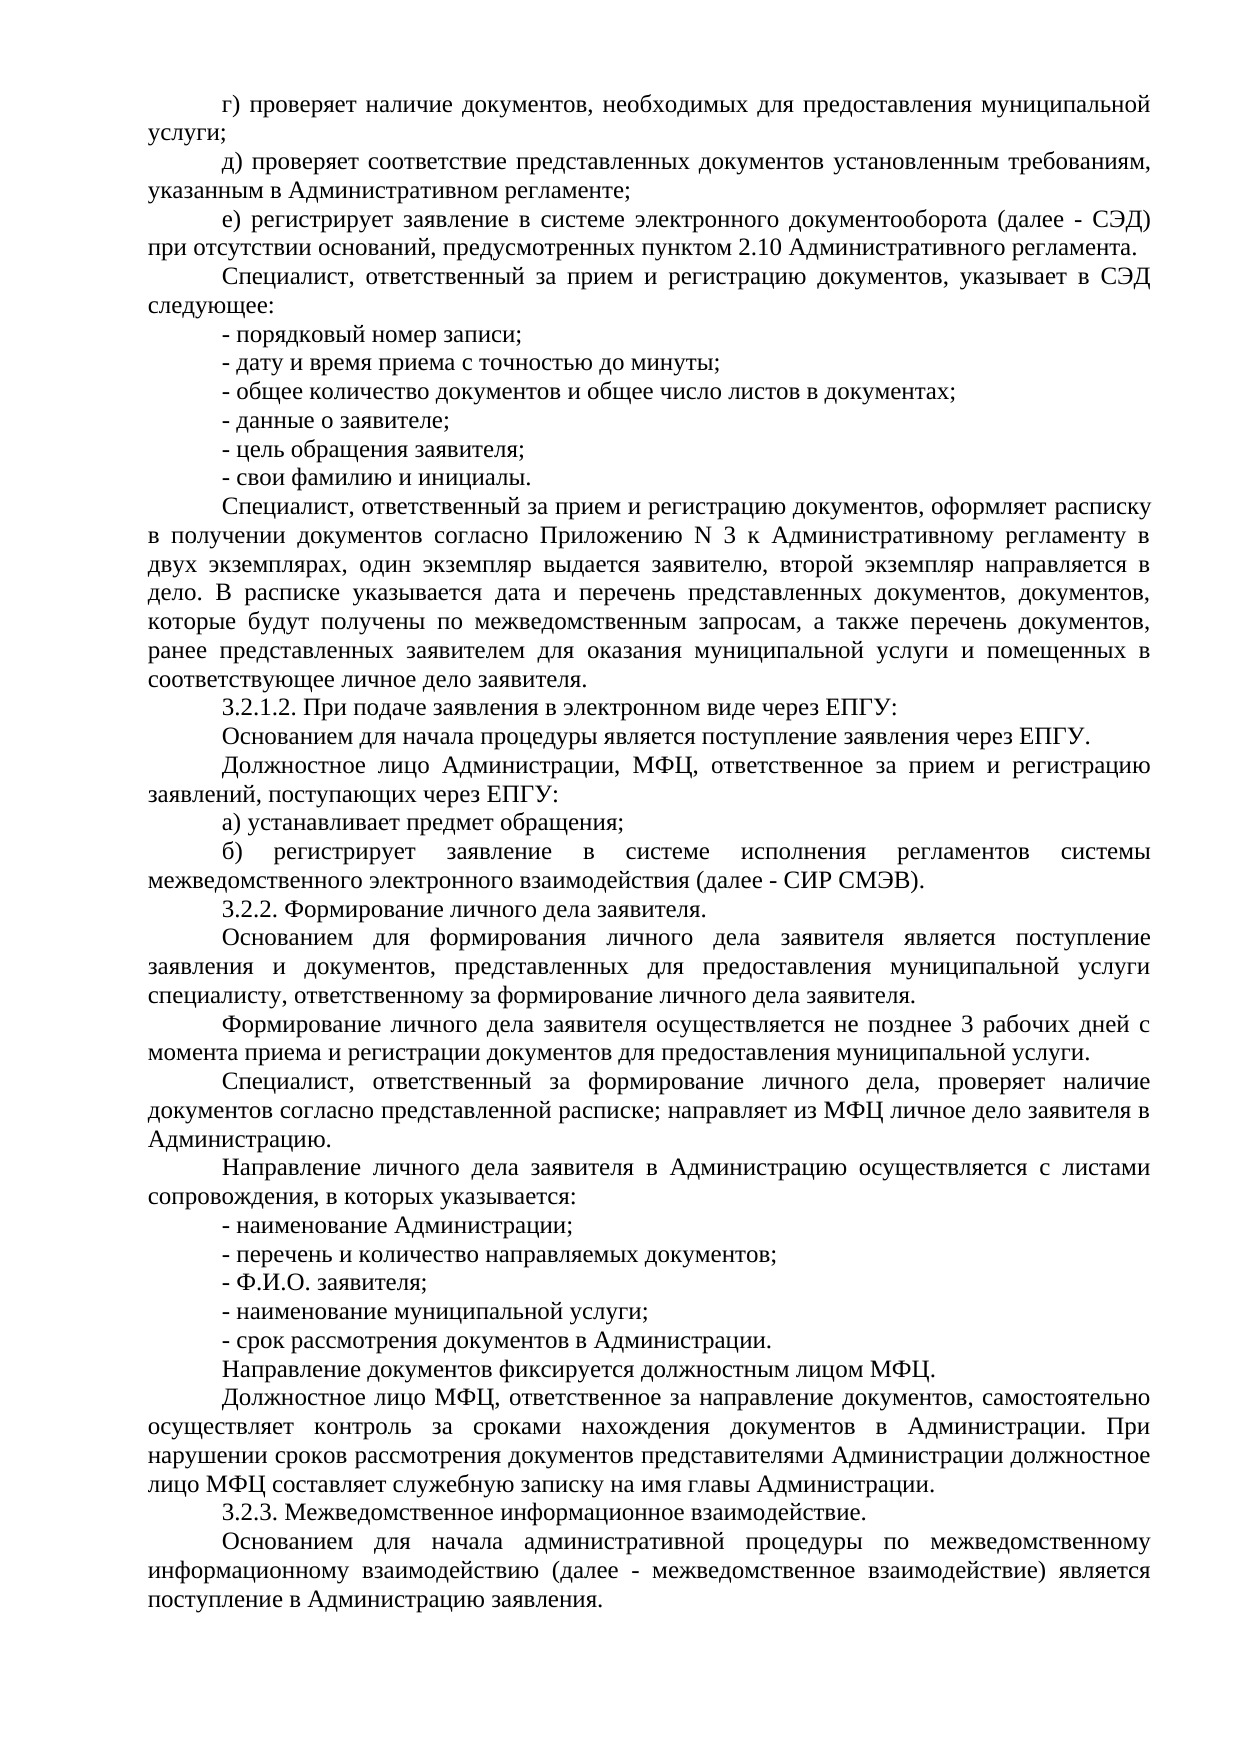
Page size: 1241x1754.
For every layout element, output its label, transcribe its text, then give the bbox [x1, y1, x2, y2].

text - данные о заявителе; [148, 405, 1152, 434]
text г) проверяет наличие документов, необходимых для предоставления муниципальной услуги; [148, 89, 1152, 146]
text а) устанавливает предмет обращения; [148, 807, 1152, 836]
text - перечень и количество направляемых документов; [148, 1239, 1152, 1267]
text 3.2.2. Формирование личного дела заявителя. [148, 894, 1152, 922]
text е) регистрирует заявление в системе электронного документооборота (далее - СЭД) при отсутствии оснований, предусмотренных пунктом 2.10 Административного регламента. [148, 204, 1152, 261]
text Основанием для формирования личного дела заявителя является поступление заявления и документов, представленных для предоставления муниципальной услуги специалисту, ответственному за формирование личного дела заявителя. [148, 922, 1152, 1009]
text д) проверяет соответствие представленных документов установленным требованиям, указанным в Административном регламенте; [148, 146, 1152, 204]
text Основанием для начала процедуры является поступление заявления через ЕПГУ. [148, 721, 1152, 750]
text Специалист, ответственный за прием и регистрацию документов, оформляет расписку в получении документов согласно Приложению N 3 к Административному регламенту в двух экземплярах, один экземпляр выдается заявителю, второй экземпляр направляется в дело. В расписке указывается дата и перечень представленных документов, документов, которые будут получены по межведомственным запросам, а также перечень документов, ранее представленных заявителем для оказания муниципальной услуги и помещенных в соответствующее личное дело заявителя. [148, 491, 1152, 692]
text Должностное лицо МФЦ, ответственное за направление документов, самостоятельно осуществляет контроль за сроками нахождения документов в Администрации. При нарушении сроков рассмотрения документов представителями Администрации должностное лицо МФЦ составляет служебную записку на имя главы Администрации. [148, 1382, 1152, 1497]
text Направление личного дела заявителя в Администрацию осуществляется с листами сопровождения, в которых указывается: [148, 1152, 1152, 1210]
text - наименование муниципальной услуги; [148, 1296, 1152, 1325]
text - дату и время приема с точностью до минуты; [148, 347, 1152, 376]
text 3.2.3. Межведомственное информационное взаимодействие. [148, 1497, 1152, 1526]
text Должностное лицо Администрации, МФЦ, ответственное за прием и регистрацию заявлений, поступающих через ЕПГУ: [148, 750, 1152, 807]
text - цель обращения заявителя; [148, 434, 1152, 462]
text - общее количество документов и общее число листов в документах; [148, 376, 1152, 405]
text - наименование Администрации; [148, 1210, 1152, 1239]
text б) регистрирует заявление в системе исполнения регламентов системы межведомственного электронного взаимодействия (далее - СИР СМЭВ). [148, 836, 1152, 894]
text - порядковый номер записи; [148, 319, 1152, 347]
text Основанием для начала административной процедуры по межведомственному информационному взаимодействию (далее - межведомственное взаимодействие) является поступление в Администрацию заявления. [148, 1526, 1152, 1612]
text - Ф.И.О. заявителя; [148, 1267, 1152, 1296]
text - срок рассмотрения документов в Администрации. [148, 1325, 1152, 1354]
text - свои фамилию и инициалы. [148, 462, 1152, 491]
text Специалист, ответственный за формирование личного дела, проверяет наличие документов согласно представленной расписке; направляет из МФЦ личное дело заявителя в Администрацию. [148, 1066, 1152, 1152]
text 3.2.1.2. При подаче заявления в электронном виде через ЕПГУ: [148, 692, 1152, 721]
text Формирование личного дела заявителя осуществляется не позднее 3 рабочих дней с момента приема и регистрации документов для предоставления муниципальной услуги. [148, 1009, 1152, 1066]
text Направление документов фиксируется должностным лицом МФЦ. [148, 1354, 1152, 1382]
text Специалист, ответственный за прием и регистрацию документов, указывает в СЭД следующее: [148, 261, 1152, 319]
